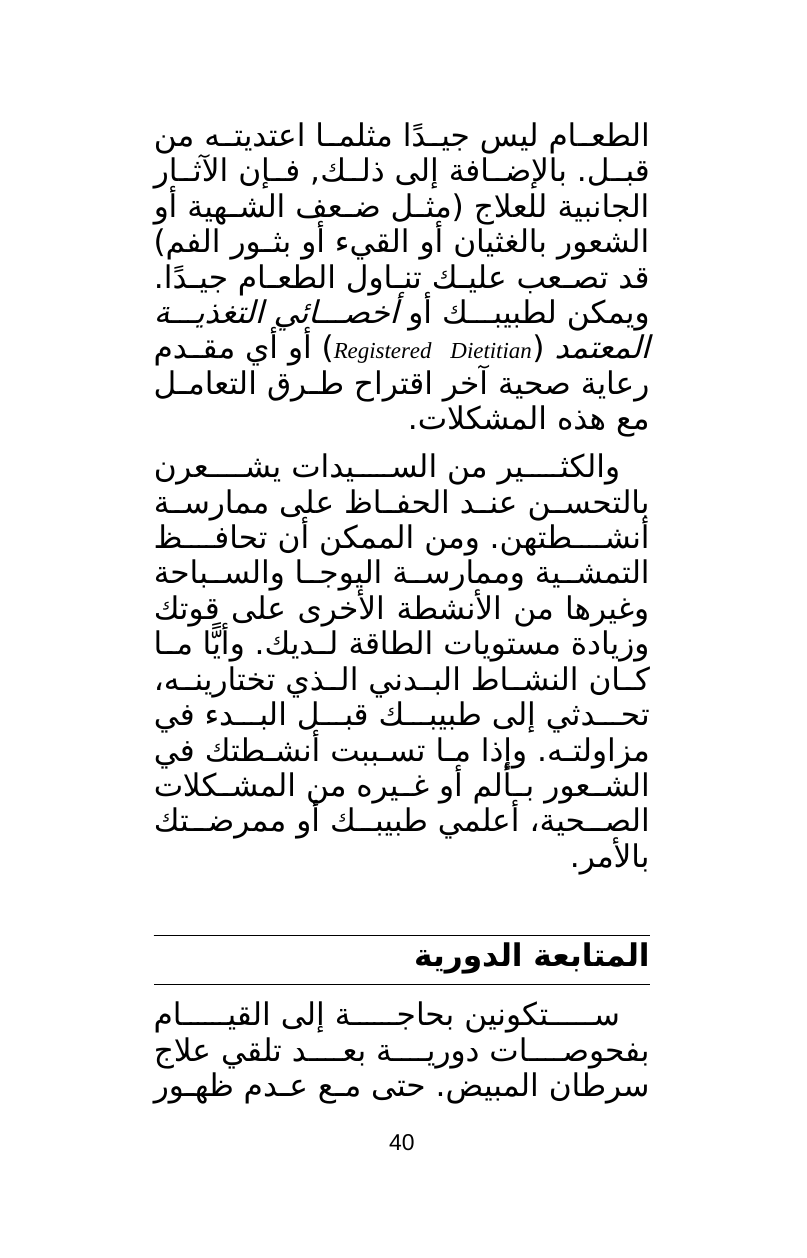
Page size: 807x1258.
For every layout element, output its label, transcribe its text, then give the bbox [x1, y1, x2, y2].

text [153, 118, 650, 437]
text المتابعة الدورية [153, 936, 650, 985]
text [153, 997, 650, 1103]
text والكثير من السيدات يشعرن بالتحسن عند الحفاظ على ممارسة أنشطتهن. ومن الممكن أن تحافظ التمشية وممارسة اليوجا والسباحة وغيرها من الأنشطة الأخرى على قوتك وزيادة مستويات الطاقة لديك. وأيًّا ما كان النشاط البدني الذي تختارينه، تحدثي إلى طبيبك قبل البدء في مزاولته. وإذا ما تسببت أنشطتك في الشعور بألم أو غيره من المشكلات الصحية، أعلمي طبيبك أو ممرضتك بالأمر. [153, 449, 650, 874]
